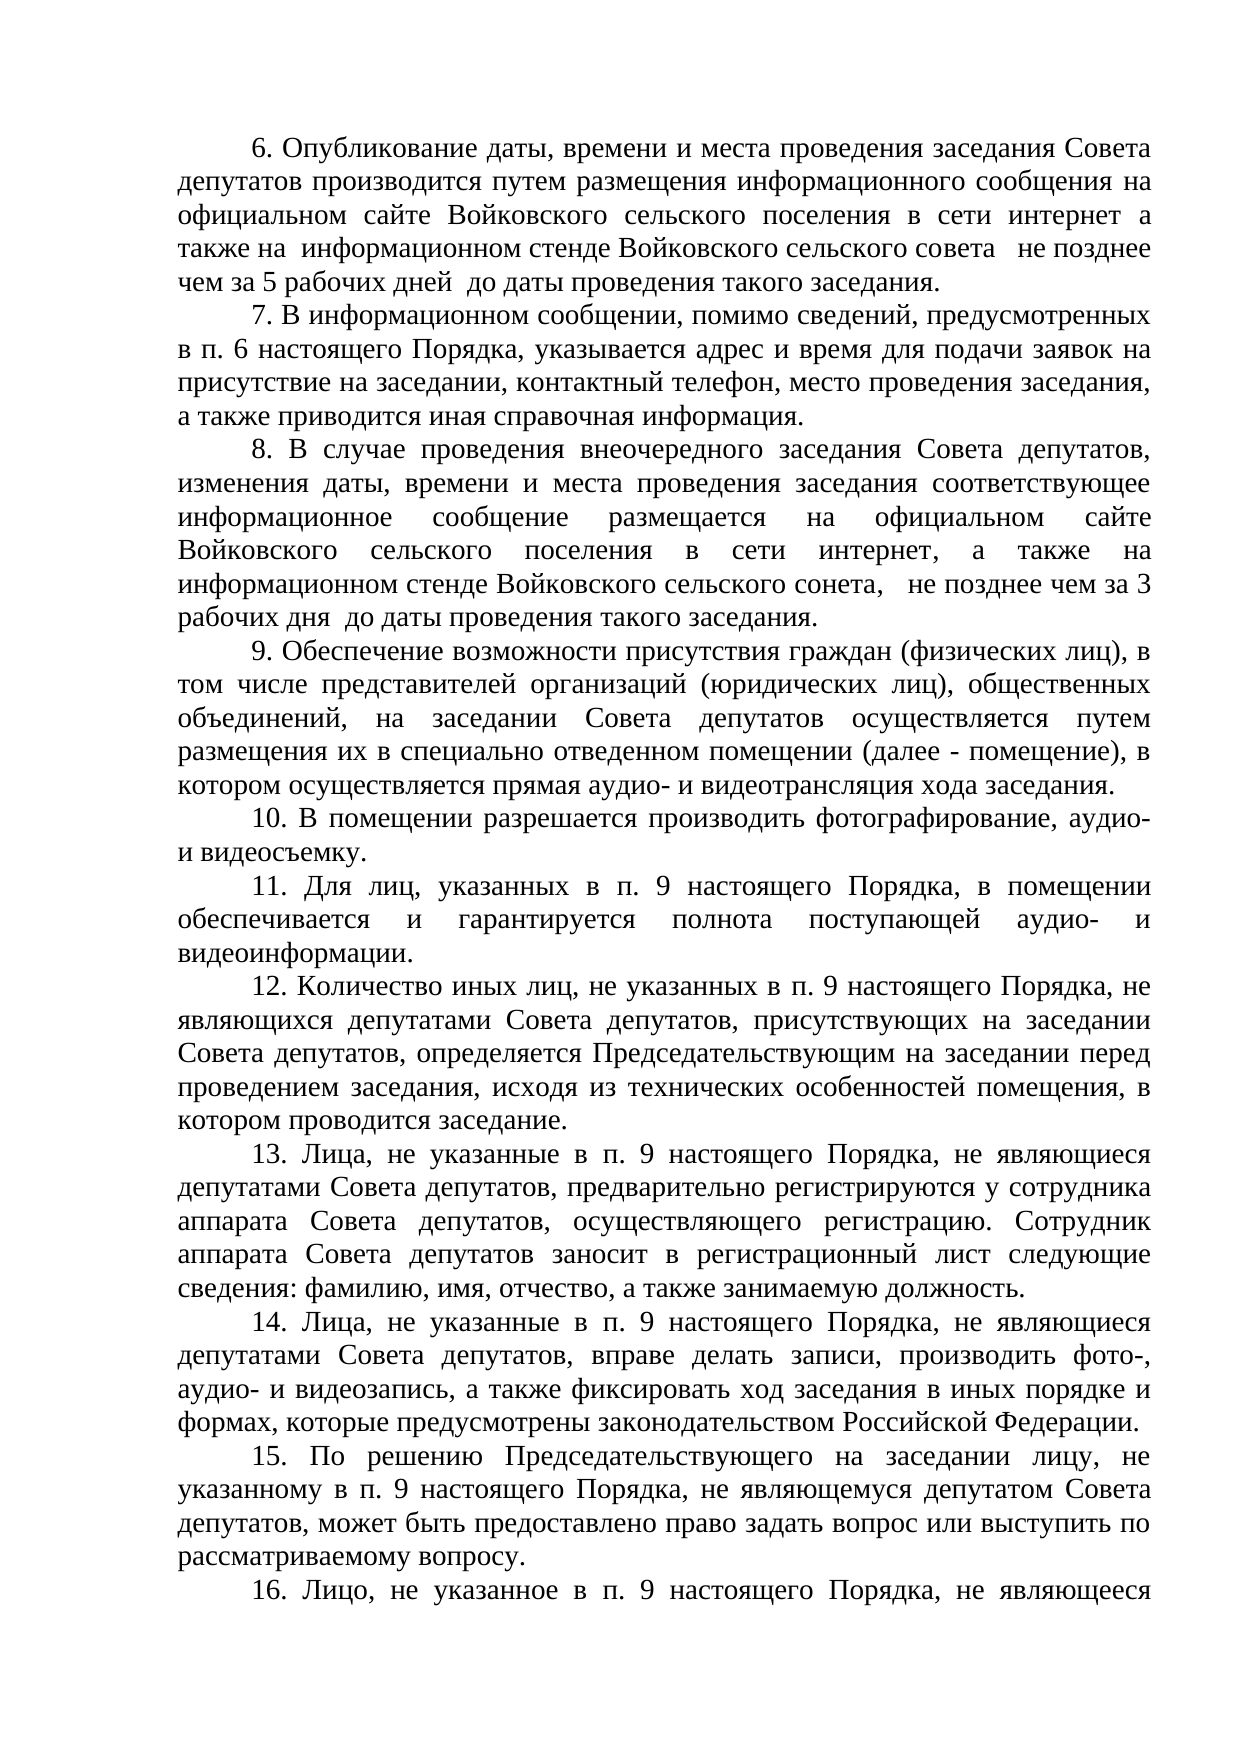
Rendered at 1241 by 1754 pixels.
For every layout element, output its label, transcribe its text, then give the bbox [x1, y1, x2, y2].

text 12. Количество иных лиц, не указанных в п. 9 настоящего Порядка, не являющихся депутатами Совета депутатов, присутствующих на заседании Совета депутатов, определяется Председательствующим на заседании перед проведением заседания, исходя из технических особенностей помещения, в котором проводится заседание. [177, 968, 1152, 1136]
text 15. По решению Председательствующего на заседании лицу, не указанному в п. 9 настоящего Порядка, не являющемуся депутатом Совета депутатов, может быть предоставлено право задать вопрос или выступить по рассматриваемому вопросу. [177, 1438, 1152, 1572]
text 9. Обеспечение возможности присутствия граждан (физических лиц), в том числе представителей организаций (юридических лиц), общественных объединений, на заседании Совета депутатов осуществляется путем размещения их в специально отведенном помещении (далее - помещение), в котором осуществляется прямая аудио- и видеотрансляция хода заседания. [177, 633, 1152, 801]
text 10. В помещении разрешается производить фотографирование, аудио- и видеосъемку. [177, 801, 1152, 868]
text 11. Для лиц, указанных в п. 9 настоящего Порядка, в помещении обеспечивается и гарантируется полнота поступающей аудио- и видеоинформации. [177, 868, 1152, 968]
text 6. Опубликование даты, времени и места проведения заседания Совета депутатов производится путем размещения информационного сообщения на официальном сайте Войковского сельского поселения в сети интернет а также на информационном стенде Войковского сельского совета не позднее чем за 5 рабочих дней до даты проведения такого заседания. [177, 130, 1152, 297]
text 7. В информационном сообщении, помимо сведений, предусмотренных в п. 6 настоящего Порядка, указывается адрес и время для подачи заявок на присутствие на заседании, контактный телефон, место проведения заседания, а также приводится иная справочная информация. [177, 297, 1152, 432]
text 13. Лица, не указанные в п. 9 настоящего Порядка, не являющиеся депутатами Совета депутатов, предварительно регистрируются у сотрудника аппарата Совета депутатов, осуществляющего регистрацию. Сотрудник аппарата Совета депутатов заносит в регистрационный лист следующие сведения: фамилию, имя, отчество, а также занимаемую должность. [177, 1136, 1152, 1304]
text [177, 1572, 1152, 1606]
text 14. Лица, не указанные в п. 9 настоящего Порядка, не являющиеся депутатами Совета депутатов, вправе делать записи, производить фото-, аудио- и видеозапись, а также фиксировать ход заседания в иных порядке и формах, которые предусмотрены законодательством Российской Федерации. [177, 1304, 1152, 1438]
text 8. В случае проведения внеочередного заседания Совета депутатов, изменения даты, времени и места проведения заседания соответствующее информационное сообщение размещается на официальном сайте Войковского сельского поселения в сети интернет, а также на информационном стенде Войковского сельского сонета, не позднее чем за 3 рабочих дня до даты проведения такого заседания. [177, 432, 1152, 633]
